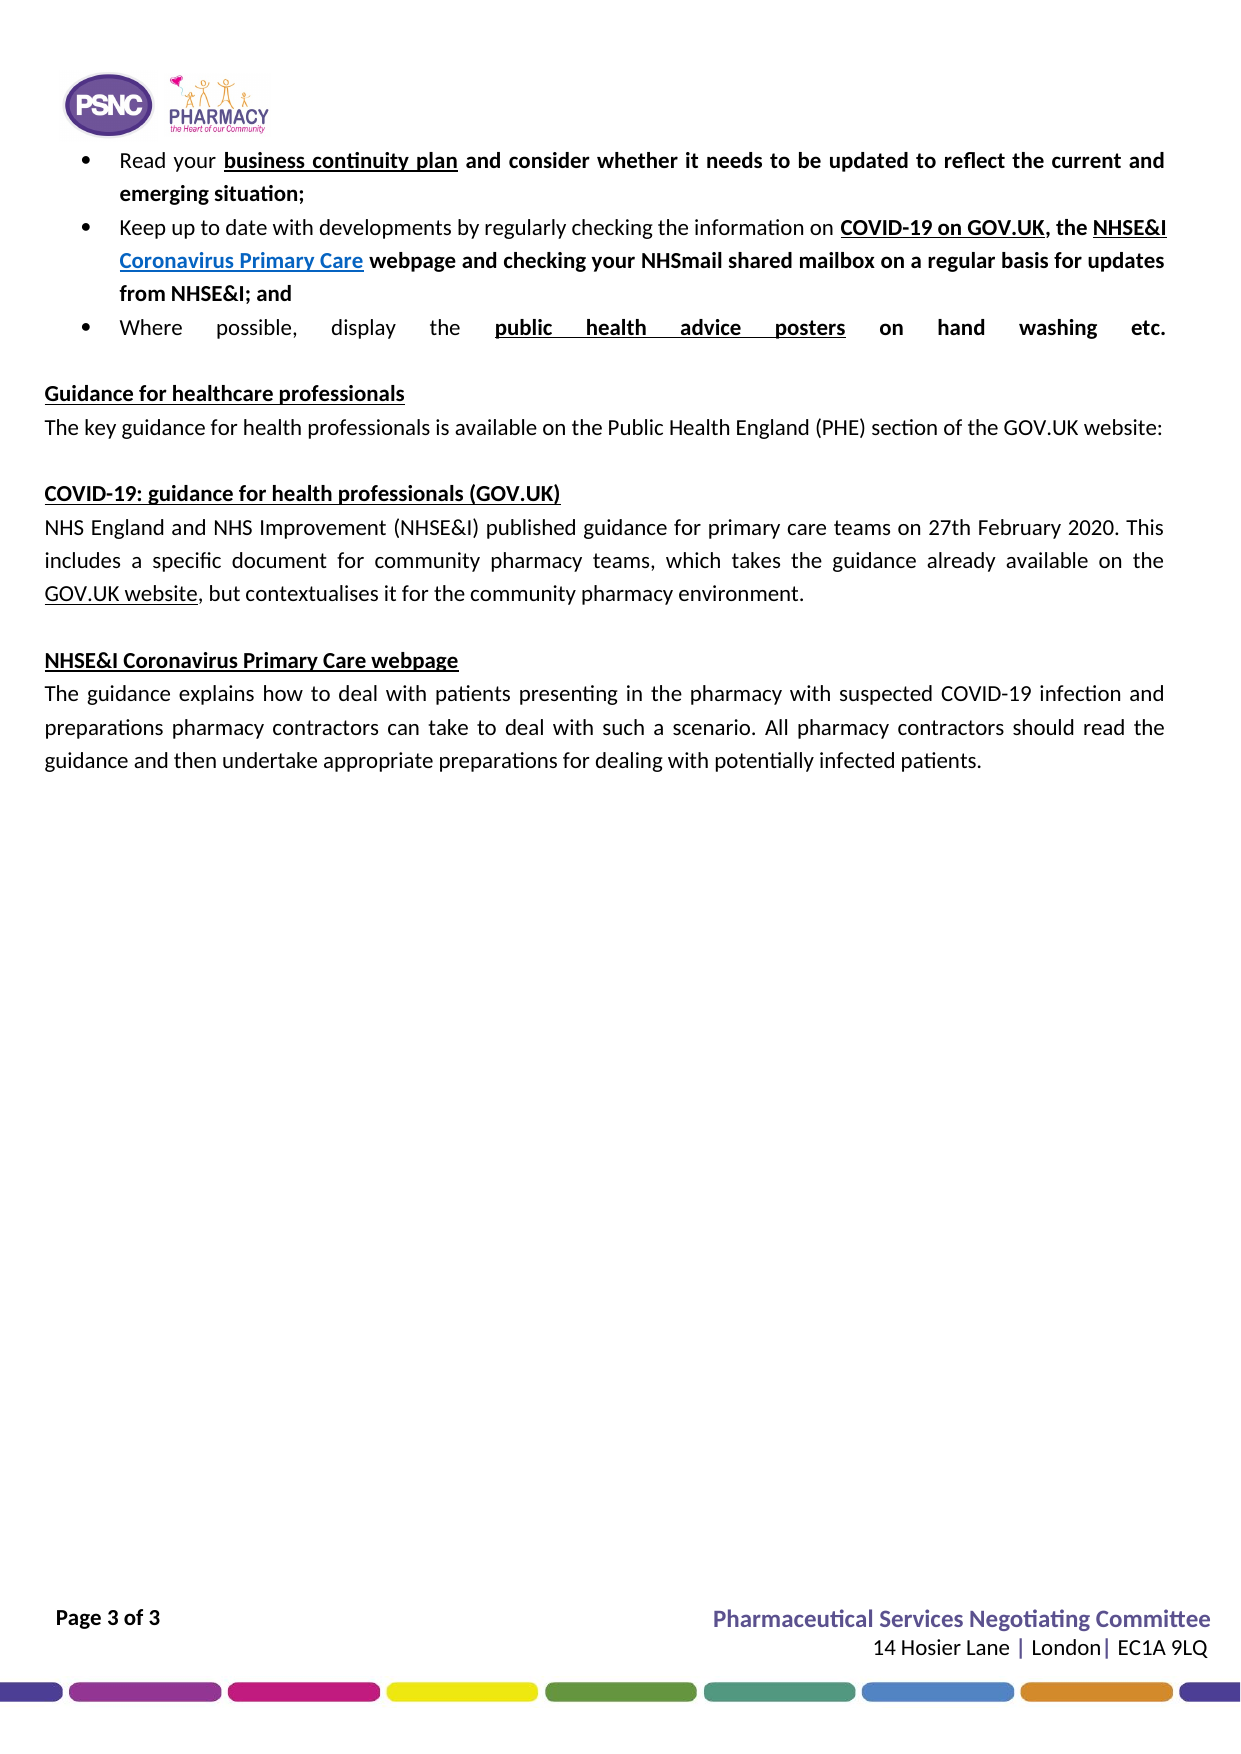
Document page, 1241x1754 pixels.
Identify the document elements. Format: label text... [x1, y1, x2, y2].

picture [0, 1676, 1241, 1708]
text The key guidance for health professionals is available on the Public Health England (PHE) section of the GOV.UK website: [44, 408, 1167, 442]
picture [59, 70, 158, 142]
text NHSE&I Coronavirus Primary Care webpage [44, 642, 1167, 675]
list Keep up to date with developments by regularly checking the information on COVID-19 on GOV.UK, the NHSE&I Coronavirus Primary Care webpage and checking your NHSmail shared mailbox on a regular basis for updates from NHSE&I; and [82, 208, 1167, 308]
list Where possible, display the public health advice posters on hand washing etc. [82, 308, 1167, 375]
text COVID-19: guidance for health professionals (GOV.UK) [44, 475, 1167, 508]
text The guidance explains how to deal with patients presenting in the pharmacy with suspected COVID-19 infection and preparations pharmacy contractors can take to deal with such a scenario. All pharmacy contractors should read the guidance and then undertake appropriate preparations for dealing with potentially infected patients. [44, 675, 1167, 775]
text NHS England and NHS Improvement (NHSE&I) published guidance for primary care teams on 27th February 2020. This includes a specific document for community pharmacy teams, which takes the guidance already available on the GOV.UK website, but contextualises it for the community pharmacy environment. [44, 508, 1167, 608]
list Read your business continuity plan and consider whether it needs to be updated to reflect the current and emerging situation; [82, 130, 1167, 208]
text Guidance for healthcare professionals [44, 375, 1167, 408]
picture [163, 73, 272, 130]
